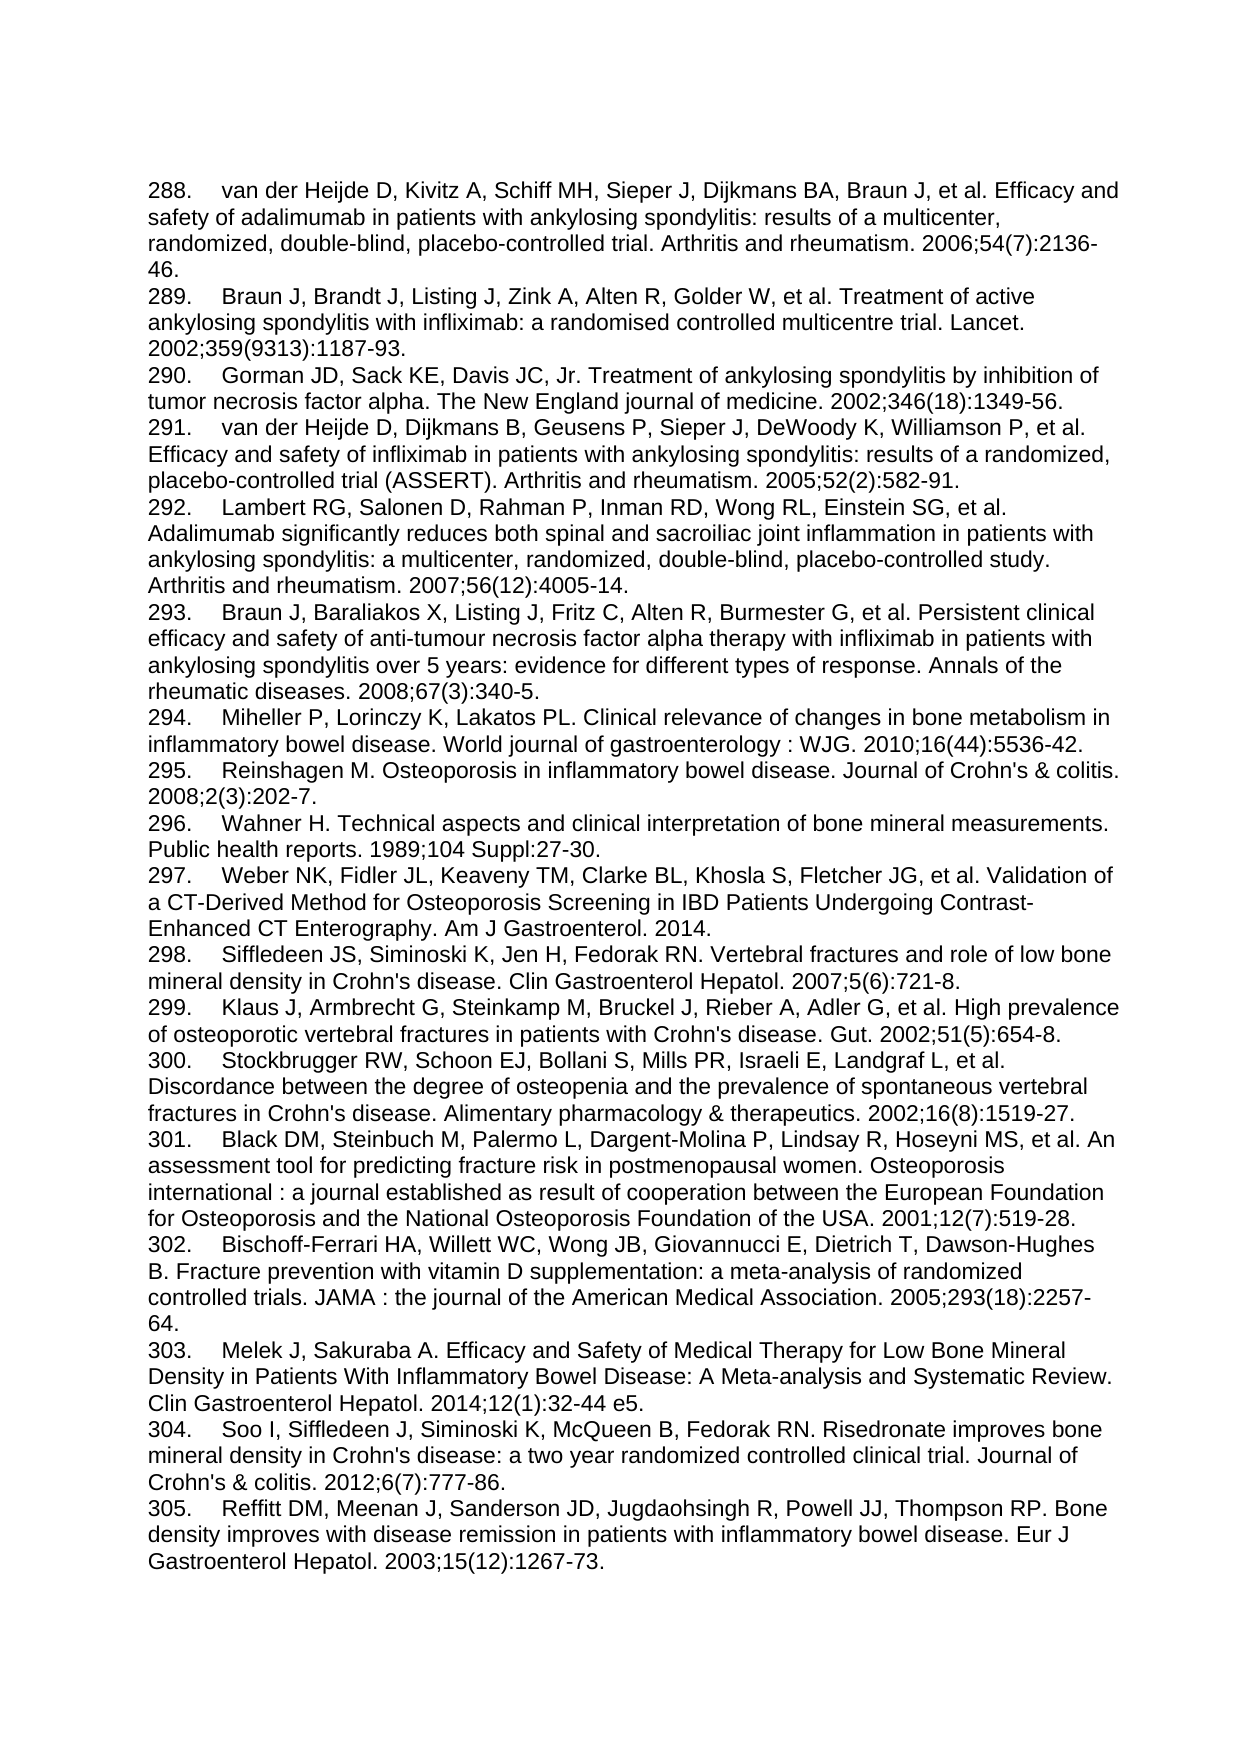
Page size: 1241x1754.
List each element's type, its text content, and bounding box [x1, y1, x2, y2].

text 297. Weber NK, Fidler JL, Keaveny TM, Clarke BL, Khosla S, Fletcher JG, et al. Validation of a CT-Derived Method for Osteoporosis Screening in IBD Patients Undergoing Contrast-Enhanced CT Enterography. Am J Gastroenterol. 2014. [148, 862, 1122, 941]
text 296. Wahner H. Technical aspects and clinical interpretation of bone mineral measurements. Public health reports. 1989;104 Suppl:27-30. [148, 810, 1122, 862]
text 299. Klaus J, Armbrecht G, Steinkamp M, Bruckel J, Rieber A, Adler G, et al. High prevalence of osteoporotic vertebral fractures in patients with Crohn's disease. Gut. 2002;51(5):654-8. [148, 994, 1122, 1047]
text 295. Reinshagen M. Osteoporosis in inflammatory bowel disease. Journal of Crohn's & colitis. 2008;2(3):202-7. [148, 757, 1122, 810]
text 304. Soo I, Siffledeen J, Siminoski K, McQueen B, Fedorak RN. Risedronate improves bone mineral density in Crohn's disease: a two year randomized controlled clinical trial. Journal of Crohn's & colitis. 2012;6(7):777-86. [148, 1416, 1122, 1495]
text 290. Gorman JD, Sack KE, Davis JC, Jr. Treatment of ankylosing spondylitis by inhibition of tumor necrosis factor alpha. The New England journal of medicine. 2002;346(18):1349-56. [148, 362, 1122, 414]
text 289. Braun J, Brandt J, Listing J, Zink A, Alten R, Golder W, et al. Treatment of active ankylosing spondylitis with infliximab: a randomised controlled multicentre trial. Lancet. 2002;359(9313):1187-93. [148, 283, 1122, 362]
text 305. Reffitt DM, Meenan J, Sanderson JD, Jugdaohsingh R, Powell JJ, Thompson RP. Bone density improves with disease remission in patients with inflammatory bowel disease. Eur J Gastroenterol Hepatol. 2003;15(12):1267-73. [148, 1495, 1122, 1574]
text 303. Melek J, Sakuraba A. Efficacy and Safety of Medical Therapy for Low Bone Mineral Density in Patients With Inflammatory Bowel Disease: A Meta-analysis and Systematic Review. Clin Gastroenterol Hepatol. 2014;12(1):32-44 e5. [148, 1337, 1122, 1416]
text 288. van der Heijde D, Kivitz A, Schiff MH, Sieper J, Dijkmans BA, Braun J, et al. Efficacy and safety of adalimumab in patients with ankylosing spondylitis: results of a multicenter, randomized, double-blind, placebo-controlled trial. Arthritis and rheumatism. 2006;54(7):2136-46. [148, 177, 1122, 283]
text 298. Siffledeen JS, Siminoski K, Jen H, Fedorak RN. Vertebral fractures and role of low bone mineral density in Crohn's disease. Clin Gastroenterol Hepatol. 2007;5(6):721-8. [148, 941, 1122, 994]
text 293. Braun J, Baraliakos X, Listing J, Fritz C, Alten R, Burmester G, et al. Persistent clinical efficacy and safety of anti-tumour necrosis factor alpha therapy with infliximab in patients with ankylosing spondylitis over 5 years: evidence for different types of response. Annals of the rheumatic diseases. 2008;67(3):340-5. [148, 599, 1122, 704]
text 302. Bischoff-Ferrari HA, Willett WC, Wong JB, Giovannucci E, Dietrich T, Dawson-Hughes B. Fracture prevention with vitamin D supplementation: a meta-analysis of randomized controlled trials. JAMA : the journal of the American Medical Association. 2005;293(18):2257-64. [148, 1231, 1122, 1337]
text 300. Stockbrugger RW, Schoon EJ, Bollani S, Mills PR, Israeli E, Landgraf L, et al. Discordance between the degree of osteopenia and the prevalence of spontaneous vertebral fractures in Crohn's disease. Alimentary pharmacology & therapeutics. 2002;16(8):1519-27. [148, 1047, 1122, 1126]
text 301. Black DM, Steinbuch M, Palermo L, Dargent-Molina P, Lindsay R, Hoseyni MS, et al. An assessment tool for predicting fracture risk in postmenopausal women. Osteoporosis international : a journal established as result of cooperation between the European Foundation for Osteoporosis and the National Osteoporosis Foundation of the USA. 2001;12(7):519-28. [148, 1126, 1122, 1231]
text 291. van der Heijde D, Dijkmans B, Geusens P, Sieper J, DeWoody K, Williamson P, et al. Efficacy and safety of infliximab in patients with ankylosing spondylitis: results of a randomized, placebo-controlled trial (ASSERT). Arthritis and rheumatism. 2005;52(2):582-91. [148, 414, 1122, 493]
text 292. Lambert RG, Salonen D, Rahman P, Inman RD, Wong RL, Einstein SG, et al. Adalimumab significantly reduces both spinal and sacroiliac joint inflammation in patients with ankylosing spondylitis: a multicenter, randomized, double-blind, placebo-controlled study. Arthritis and rheumatism. 2007;56(12):4005-14. [148, 493, 1122, 599]
text 294. Miheller P, Lorinczy K, Lakatos PL. Clinical relevance of changes in bone metabolism in inflammatory bowel disease. World journal of gastroenterology : WJG. 2010;16(44):5536-42. [148, 704, 1122, 757]
